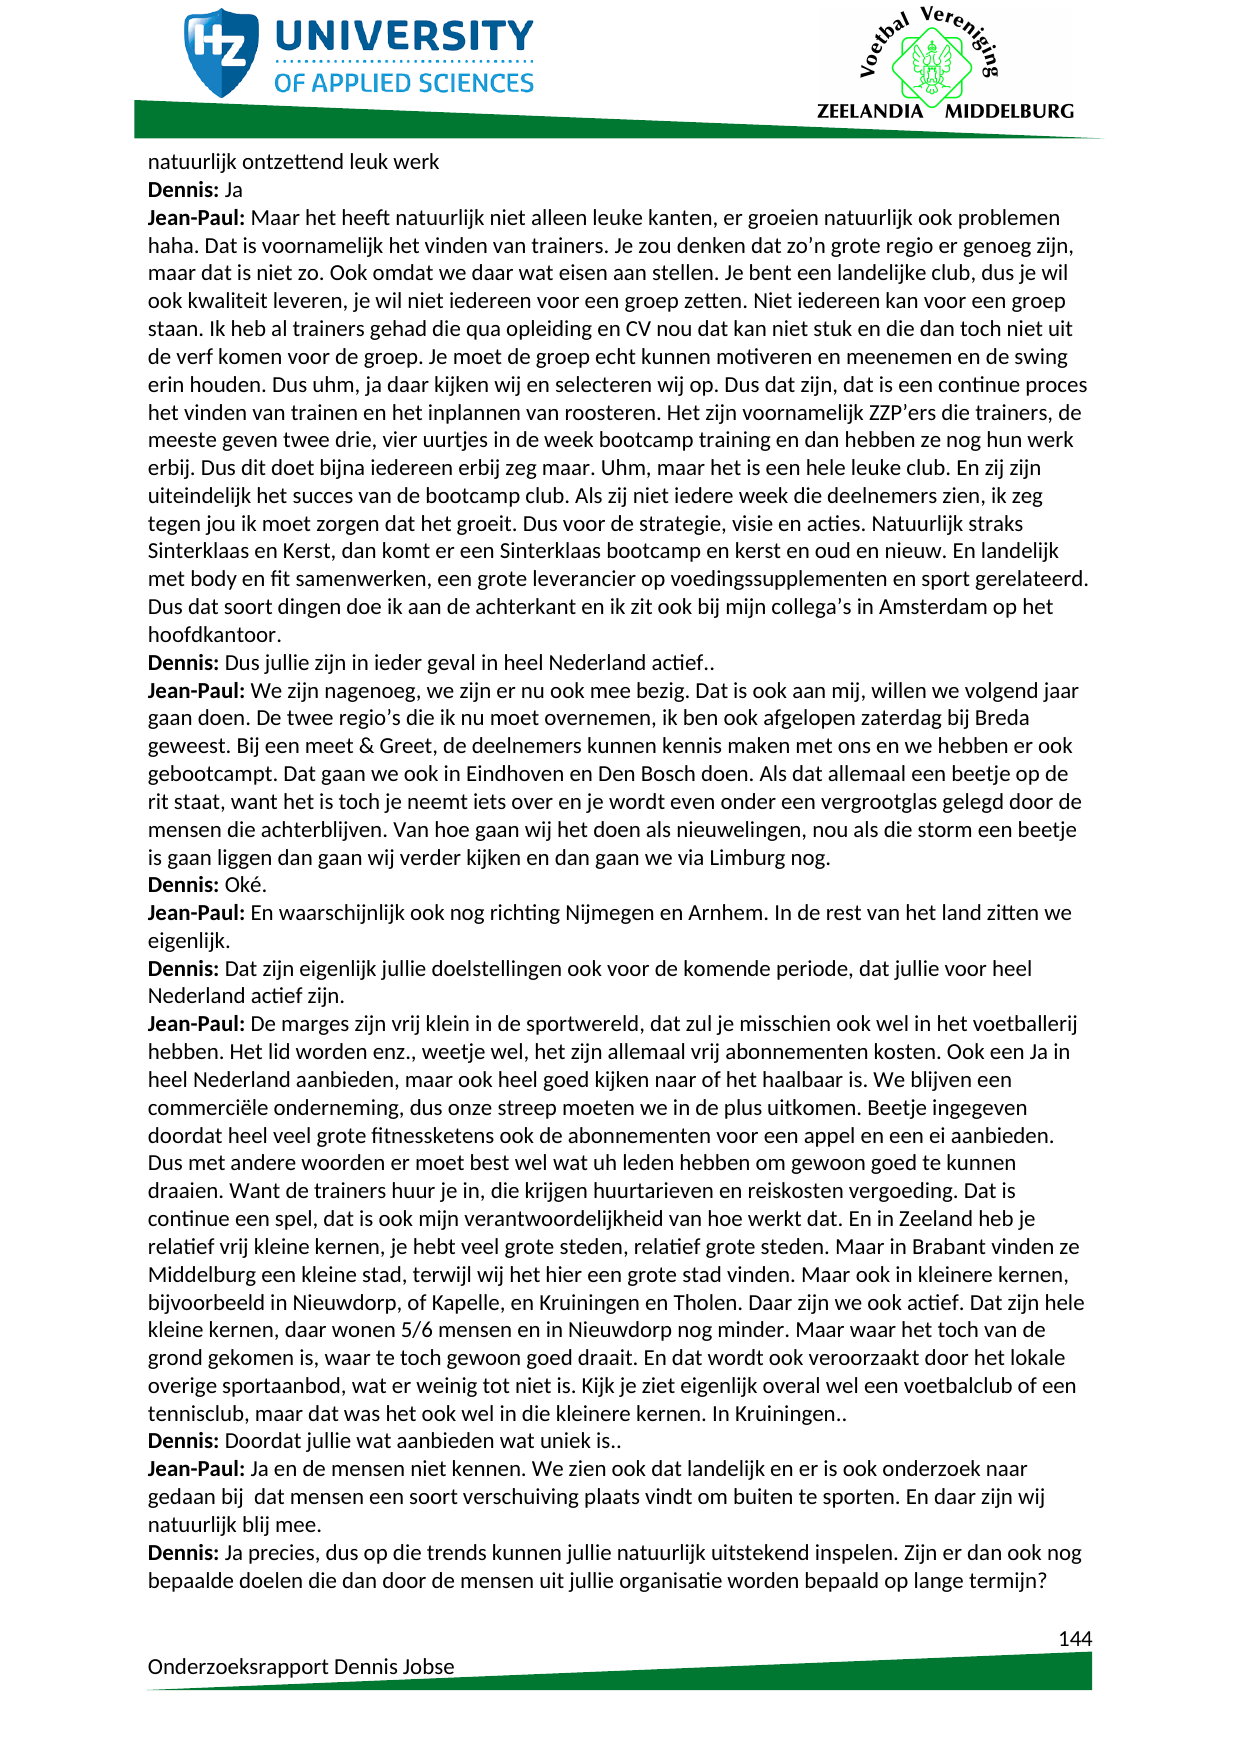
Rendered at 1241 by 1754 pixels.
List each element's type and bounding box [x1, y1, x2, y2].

picture [817, 6, 1074, 118]
text [148, 148, 1093, 1594]
picture [182, 8, 536, 98]
